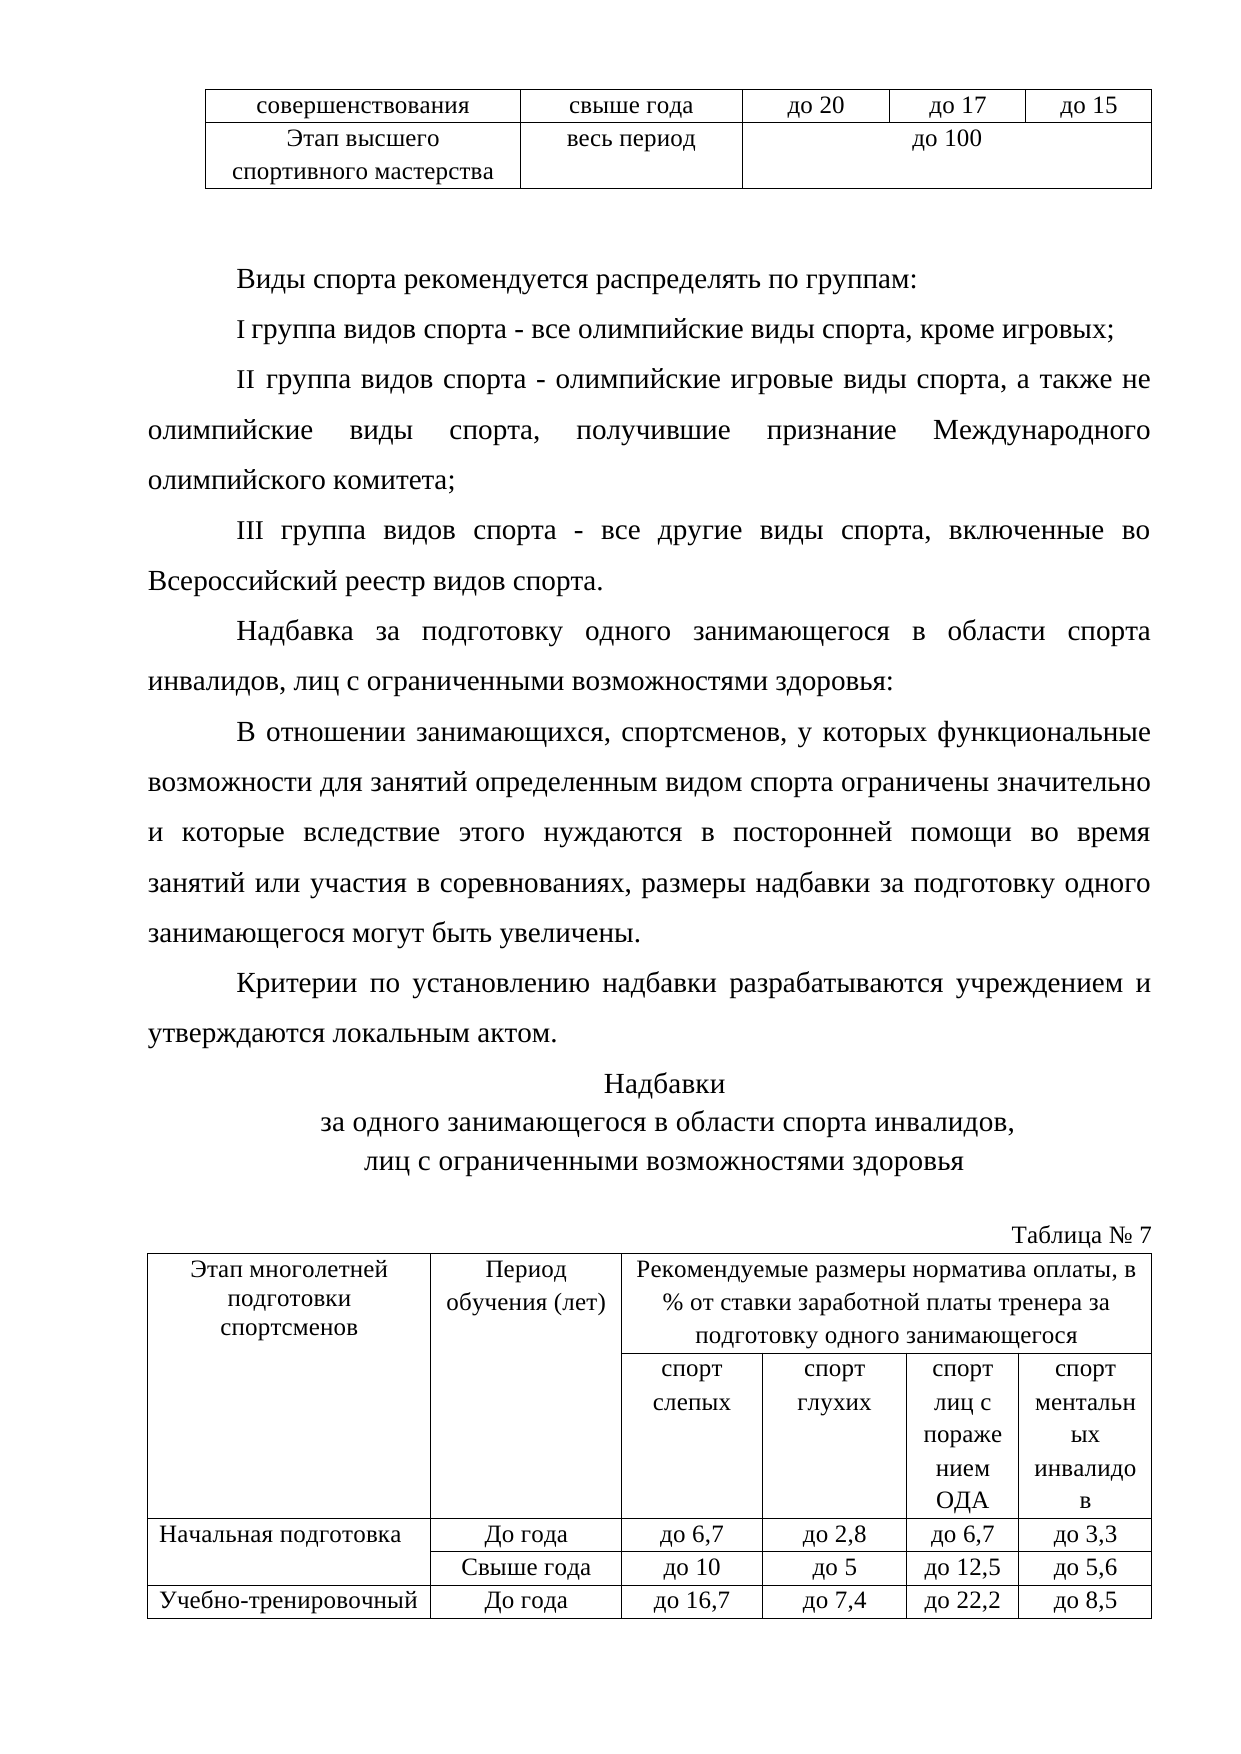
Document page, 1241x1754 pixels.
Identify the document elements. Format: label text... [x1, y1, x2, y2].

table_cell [206, 90, 520, 122]
table_cell до 17 [890, 90, 1025, 122]
table_header Период обучения (лет) [431, 1254, 621, 1518]
table_cell спорт слепых [622, 1354, 762, 1518]
table_cell До года [431, 1586, 621, 1618]
table_cell Начальная подготовка [148, 1519, 430, 1584]
table_cell спорт глухих [763, 1354, 906, 1518]
table_cell спорт лиц с поражением ОДА [907, 1354, 1018, 1518]
table_cell до 2,8 [763, 1519, 906, 1551]
table_cell до 7,4 [763, 1586, 906, 1618]
text Таблица № 7 [118, 1220, 1152, 1249]
table_cell до 15 [1026, 90, 1151, 122]
list группа видов спорта - все олимпийские виды спорта, кроме игровых; [103, 311, 1152, 345]
table_cell до 3,3 [1019, 1519, 1151, 1551]
table_cell до 20 [743, 90, 889, 122]
table_cell весь период [521, 123, 742, 188]
text Виды спорта рекомендуется распределять по группам: [118, 261, 1152, 294]
text лиц с ограниченными возможностями здоровья [118, 1143, 1152, 1177]
table_cell до 6,7 [907, 1519, 1018, 1551]
text Надбавки [118, 1066, 1152, 1099]
table_header Этап многолетней подготовки спортсменов [148, 1254, 430, 1518]
table_cell до 100 [743, 123, 1151, 188]
table_cell Этап высшего спортивного мастерства [206, 123, 520, 188]
list группа видов спорта - все другие виды спорта, включенные во Всероссийский реестр видов спорта. [148, 512, 1152, 596]
table_header Рекомендуемые размеры норматива оплаты, в % от ставки заработной платы тренера за подготовку одного занимающегося [622, 1254, 1151, 1352]
table_cell До года [431, 1519, 621, 1551]
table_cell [148, 1586, 430, 1618]
text Критерии по установлению надбавки разрабатываются учреждением и утверждаются локальным актом. [148, 965, 1152, 1049]
text В отношении занимающихся, спортсменов, у которых функциональные возможности для занятий определенным видом спорта ограничены значительно и которые вследствие этого нуждаются в посторонней помощи во время занятий или участия в соревнованиях, размеры надбавки за подготовку одного занимающегося могут быть увеличены. [148, 714, 1152, 948]
text за одного занимающегося в области спорта инвалидов, [118, 1104, 1152, 1138]
table_cell Свыше года [431, 1552, 621, 1584]
table_cell до 16,7 [622, 1586, 762, 1618]
table_cell до 12,5 [907, 1552, 1018, 1584]
list группа видов спорта - олимпийские игровые виды спорта, а также не олимпийские виды спорта, получившие признание Международного олимпийского комитета; [148, 362, 1152, 496]
table_cell до 10 [622, 1552, 762, 1584]
table_cell до 22,2 [907, 1586, 1018, 1618]
table_cell до 5 [763, 1552, 906, 1584]
text Надбавка за подготовку одного занимающегося в области спорта инвалидов, лиц с ограниченными возможностями здоровья: [148, 613, 1152, 697]
table_cell до 5,6 [1019, 1552, 1151, 1584]
table_cell свыше года [521, 90, 742, 122]
table_cell до 8,5 [1019, 1586, 1151, 1618]
table_cell до 6,7 [622, 1519, 762, 1551]
table_cell спорт ментальных инвалидов [1019, 1354, 1151, 1518]
